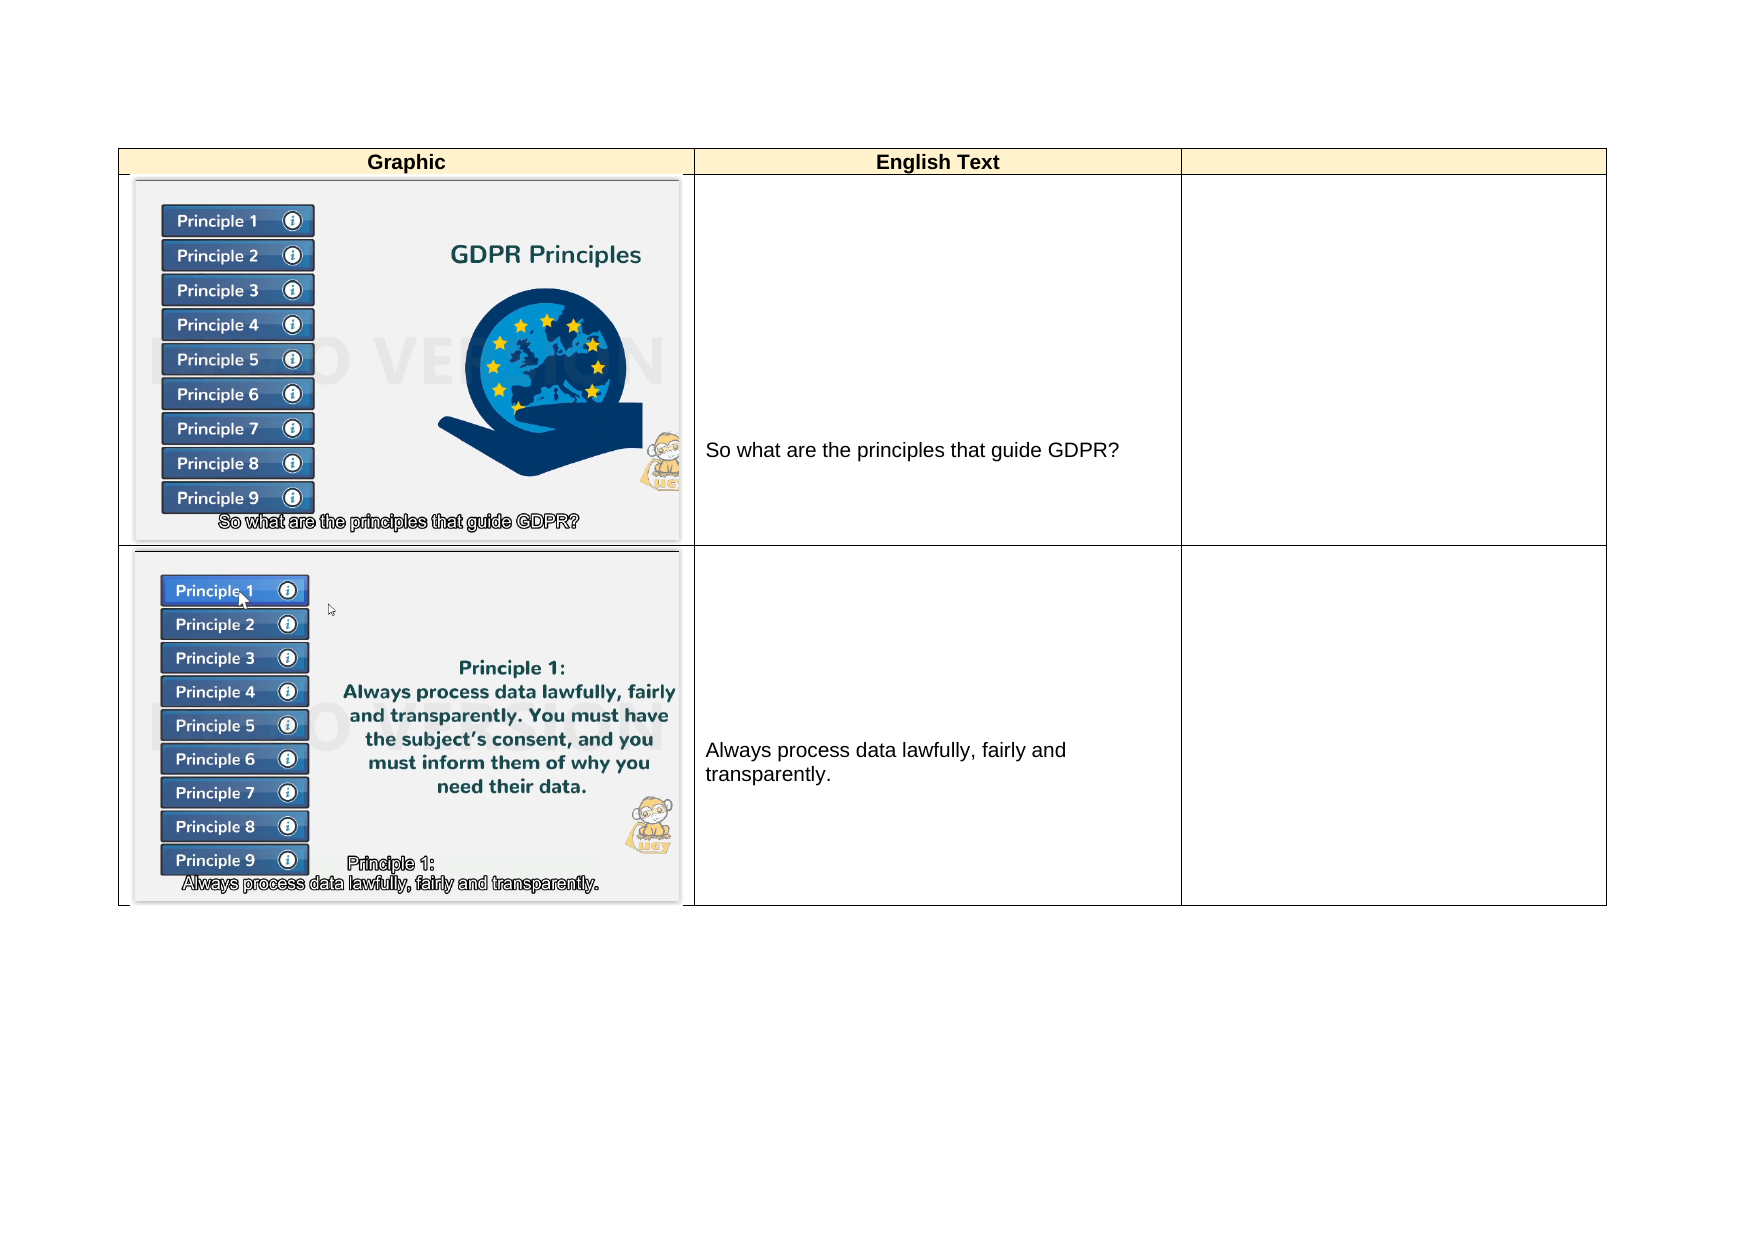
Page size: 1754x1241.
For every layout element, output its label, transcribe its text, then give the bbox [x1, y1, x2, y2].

table_cell So what are the principles that guide GDPR? [695, 175, 1181, 545]
table_cell [119, 175, 129, 545]
table_cell [119, 546, 129, 905]
picture [129, 546, 683, 906]
table_cell [1182, 175, 1606, 545]
picture [129, 174, 683, 545]
table_header Graphic [119, 149, 694, 174]
table_header English Text [695, 149, 1181, 174]
table_cell [683, 175, 694, 545]
table_cell [683, 546, 694, 905]
table_cell Always process data lawfully, fairly and transparently. [695, 546, 1181, 905]
table_header [1182, 149, 1606, 174]
table_cell [1182, 546, 1606, 905]
